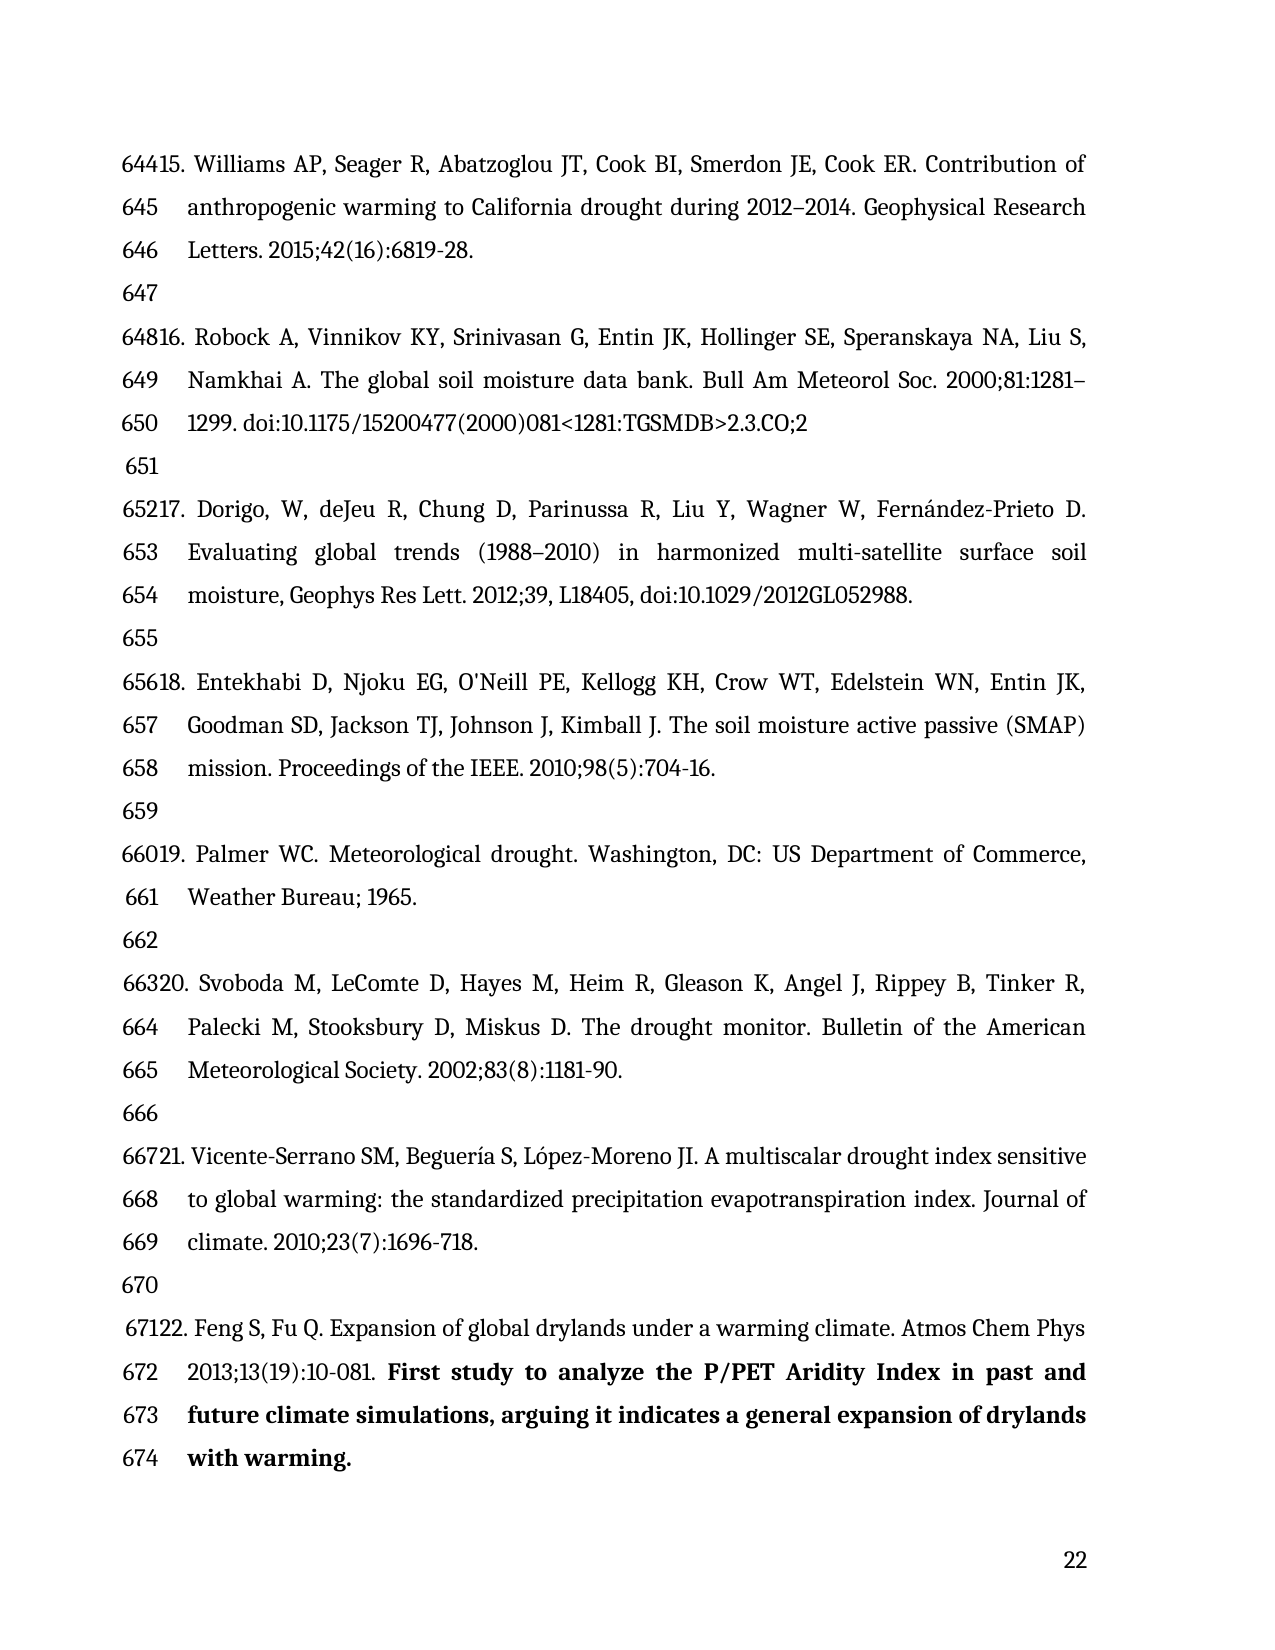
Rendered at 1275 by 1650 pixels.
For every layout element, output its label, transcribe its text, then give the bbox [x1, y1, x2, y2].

text 17. Dorigo, W, deJeu R, Chung D, Parinussa R, Liu Y, Wagner W, Fernández-Prieto D. Evaluating global trends (1988–2010) in harmonized multi-satellite surface soil moisture, Geophys Res Lett. 2012;39, L18405, doi:10.1029/2012GL052988. [159, 495, 1087, 610]
text 16. Robock A, Vinnikov KY, Srinivasan G, Entin JK, Hollinger SE, Speranskaya NA, Liu S, Namkhai A. The global soil moisture data bank. Bull Am Meteorol Soc. 2000;81:1281–1299. doi:10.1175/15200477(2000)081<1281:TGSMDB>2.3.CO;2 [159, 322, 1087, 437]
text 20. Svoboda M, LeComte D, Hayes M, Heim R, Gleason K, Angel J, Rippey B, Tinker R, Palecki M, Stooksbury D, Miskus D. The drought monitor. Bulletin of the American Meteorological Society. 2002;83(8):1181-90. [159, 969, 1087, 1084]
text 22. Feng S, Fu Q. Expansion of global drylands under a warming climate. Atmos Chem Phys 2013;13(19):10-081. First study to analyze the P/PET Aridity Index in past and future climate simulations, arguing it indicates a general expansion of drylands with warming. [159, 1314, 1087, 1472]
text 18. Entekhabi D, Njoku EG, O'Neill PE, Kellogg KH, Crow WT, Edelstein WN, Entin JK, Goodman SD, Jackson TJ, Johnson J, Kimball J. The soil moisture active passive (SMAP) mission. Proceedings of the IEEE. 2010;98(5):704-16. [159, 667, 1087, 782]
text 15. Williams AP, Seager R, Abatzoglou JT, Cook BI, Smerdon JE, Cook ER. Contribution of anthropogenic warming to California drought during 2012–2014. Geophysical Research Letters. 2015;42(16):6819-28. [159, 150, 1087, 265]
text 21. Vicente-Serrano SM, Beguería S, López-Moreno JI. A multiscalar drought index sensitive to global warming: the standardized precipitation evapotranspiration index. Journal of climate. 2010;23(7):1696-718. [159, 1142, 1087, 1257]
text 19. Palmer WC. Meteorological drought. Washington, DC: US Department of Commerce, Weather Bureau; 1965. [159, 840, 1087, 912]
